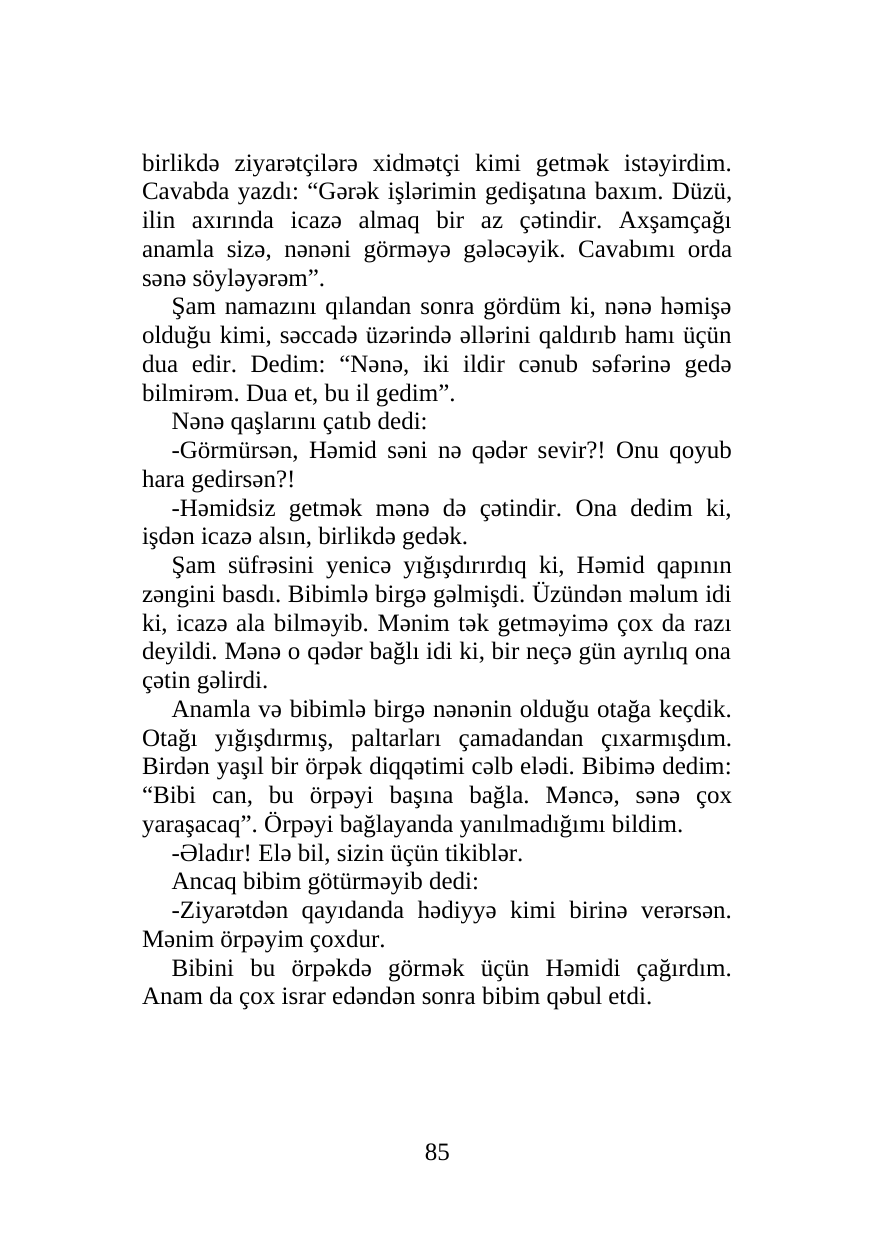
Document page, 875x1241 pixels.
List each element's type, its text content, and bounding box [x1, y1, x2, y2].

text -Həmidsiz getmək mənə də çətindir. Ona dedim ki, işdən icazə alsın, birlikdə gedək. [142, 493, 732, 550]
text Bibini bu örpəkdə görmək üçün Həmidi çağırdım. Anam da çox israr edəndən sonra bibim qəbul etdi. [142, 953, 732, 1010]
text -Əladır! Elə bil, sizin üçün tikiblər. [142, 838, 732, 866]
text -Ziyarətdən qayıdanda hədiyyə kimi birinə verərsən. Mənim örpəyim çoxdur. [142, 895, 732, 953]
text -Görmürsən, Həmid səni nə qədər sevir?! Onu qoyub hara gedirsən?! [142, 435, 732, 493]
text Şam süfrəsini yenicə yığışdırırdıq ki, Həmid qapının zəngini basdı. Bibimlə birgə gəlmişdi. Üzündən məlum idi ki, icazə ala bilməyib. Mənim tək getməyimə çox da razı deyildi. Mənə o qədər bağlı idi ki, bir neçə gün ayrılıq ona çətin gəlirdi. [142, 550, 732, 694]
text Ancaq bibim götürməyib dedi: [142, 866, 732, 895]
text Nənə qaşlarını çatıb dedi: [142, 406, 732, 435]
text Anamla və bibimlə birgə nənənin olduğu otağa keçdik. Otağı yığışdırmış, paltarları çamadandan çıxarmışdım. Birdən yaşıl bir örpək diqqətimi cəlb elədi. Bibimə dedim: “Bibi can, bu örpəyi başına bağla. Məncə, sənə çox yaraşacaq”. Örpəyi bağlayanda yanılmadığımı bildim. [142, 694, 732, 838]
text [142, 148, 732, 291]
text Şam namazını qılandan sonra gördüm ki, nənə həmişə olduğu kimi, səccadə üzərində əllərini qaldırıb hamı üçün dua edir. Dedim: “Nənə, iki ildir cənub səfərinə gedə bilmirəm. Dua et, bu il gedim”. [142, 291, 732, 406]
